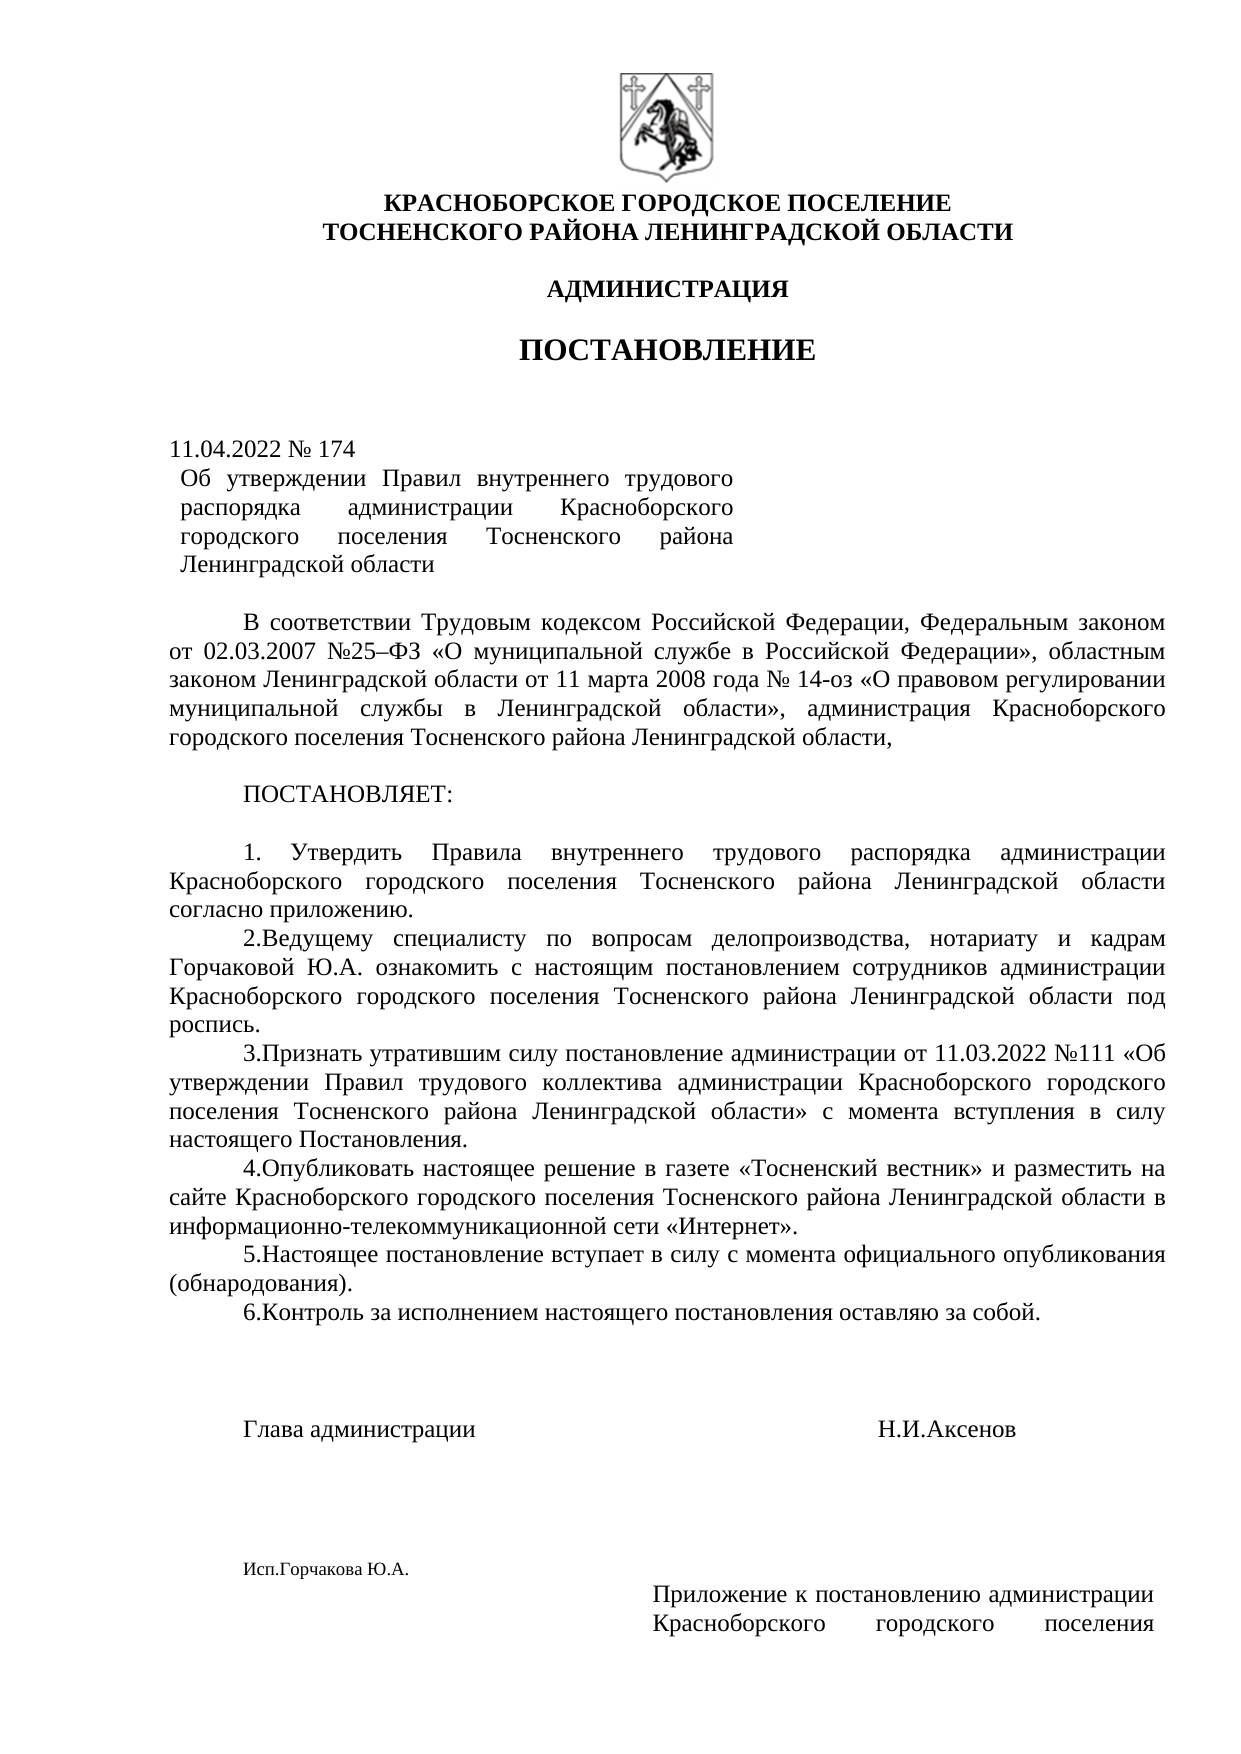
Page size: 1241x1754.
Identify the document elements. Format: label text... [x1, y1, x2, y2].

text В соответствии Трудовым кодексом Российской Федерации, Федеральным законом от 02.03.2007 №25–ФЗ «О муниципальной службе в Российской Федерации», областным законом Ленинградской области от 11 марта 2008 года № 14-оз «О правовом регулировании муниципальной службы в Ленинградской области», администрация Красноборского городского поселения Тосненского района Ленинградской области, [169, 607, 1167, 751]
text 3.Признать утратившим силу постановление администрации от 11.03.2022 №111 «Об утверждении Правил трудового коллектива администрации Красноборского городского поселения Тосненского района Ленинградской области» с момента вступления в силу настоящего Постановления. [169, 1038, 1167, 1153]
text ПОСТАНОВЛЯЕТ: [169, 779, 1167, 808]
text 6.Контроль за исполнением настоящего постановления оставляю за собой. [169, 1297, 1167, 1326]
text 5.Настоящее постановление вступает в силу с момента официального опубликования (обнародования). [169, 1239, 1167, 1297]
text ПОСТАНОВЛЕНИЕ [169, 332, 1167, 367]
text ТОСНЕНСКОГО РАЙОНА ЛЕНИНГРАДСКОЙ ОБЛАСТИ [169, 217, 1167, 245]
text 2.Ведущему специалисту по вопросам делопроизводства, нотариату и кадрам Горчаковой Ю.А. ознакомить с настоящим постановлением сотрудников администрации Красноборского городского поселения Тосненского района Ленинградской области под роспись. [169, 923, 1167, 1038]
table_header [641, 1579, 1166, 1637]
text 1. Утвердить Правила внутреннего трудового распорядка администрации Красноборского городского поселения Тосненского района Ленинградской области согласно приложению. [169, 837, 1167, 923]
text КРАСНОБОРСКОЕ ГОРОДСКОЕ ПОСЕЛЕНИЕ [169, 188, 1167, 217]
text 4.Опубликовать настоящее решение в газете «Тосненский вестник» и разместить на сайте Красноборского городского поселения Тосненского района Ленинградской области в информационно-телекоммуникационной сети «Интернет». [169, 1153, 1167, 1239]
text 11.04.2022 № 174 [169, 434, 1167, 463]
text Глава администрации Н.И.Аксенов [169, 1414, 1167, 1443]
text Исп.Горчакова Ю.А. [169, 1558, 1167, 1579]
table_header Об утверждении Правил внутреннего трудового распорядка администрации Красноборского городского поселения Тосненского района Ленинградской области [169, 463, 745, 578]
text АДМИНИСТРАЦИЯ [169, 274, 1167, 303]
picture [614, 73, 721, 188]
